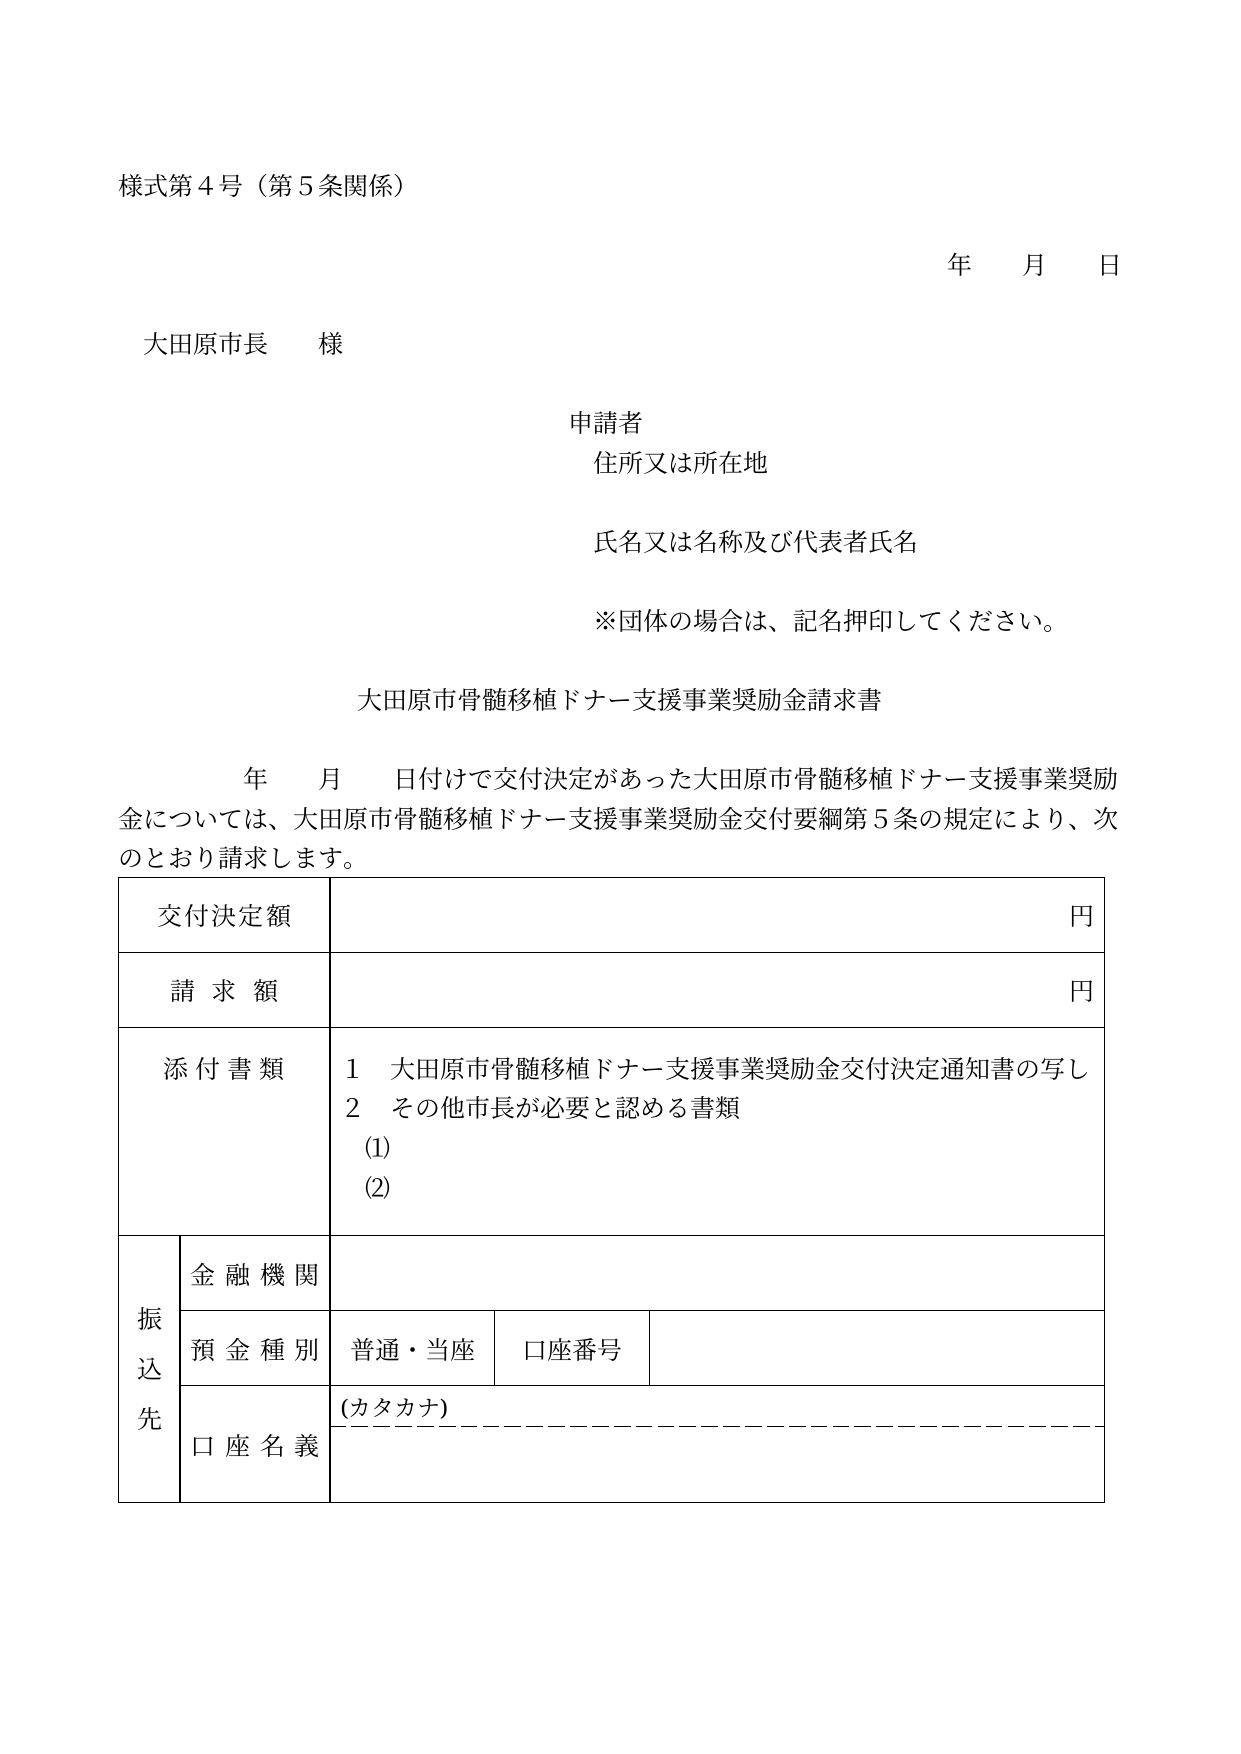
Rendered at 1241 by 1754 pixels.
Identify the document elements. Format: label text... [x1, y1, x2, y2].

table_cell [650, 1311, 1104, 1385]
table_cell １ 大田原市骨髄移植ドナー支援事業奨励金交付決定通知書の写し ２ その他市長が必要と認める書類 ⑴ ⑵ [331, 1028, 1104, 1235]
text 年 月 日 [118, 244, 1122, 283]
table_cell 口座番号 [495, 1311, 649, 1385]
table_cell [331, 1236, 1104, 1310]
text ※団体の場合は、記名押印してください。 [118, 600, 1122, 639]
text 様式第４号（第５条関係） [118, 164, 1122, 204]
table_cell [331, 1426, 1104, 1502]
table_cell 振 込 先 [119, 1236, 179, 1502]
text 住所又は所在地 [118, 442, 1122, 481]
text 氏名又は名称及び代表者氏名 [118, 521, 1122, 560]
text 大田原市骨髄移植ドナー支援事業奨励金請求書 [118, 679, 1122, 719]
table_cell 金融機関 [181, 1236, 329, 1310]
table_cell 請求額 [119, 953, 329, 1027]
table_cell 添付書類 [119, 1028, 329, 1235]
text 大田原市長 様 [118, 323, 1122, 362]
table_cell 口座名義 [181, 1386, 329, 1502]
text 申請者 [118, 402, 1122, 442]
table_cell 預金種別 [181, 1311, 329, 1385]
text 年 月 日付けで交付決定があった大田原市骨髄移植ドナー支援事業奨励金については、大田原市骨髄移植ドナー支援事業奨励金交付要綱第５条の規定により、次のとおり請求します。 [118, 758, 1122, 877]
table_cell (カタカナ) [331, 1386, 1104, 1426]
table_cell 普通・当座 [331, 1311, 494, 1385]
table_header 交付決定額 [119, 878, 329, 952]
table_header 円 [331, 878, 1104, 952]
table_cell 円 [331, 953, 1104, 1027]
